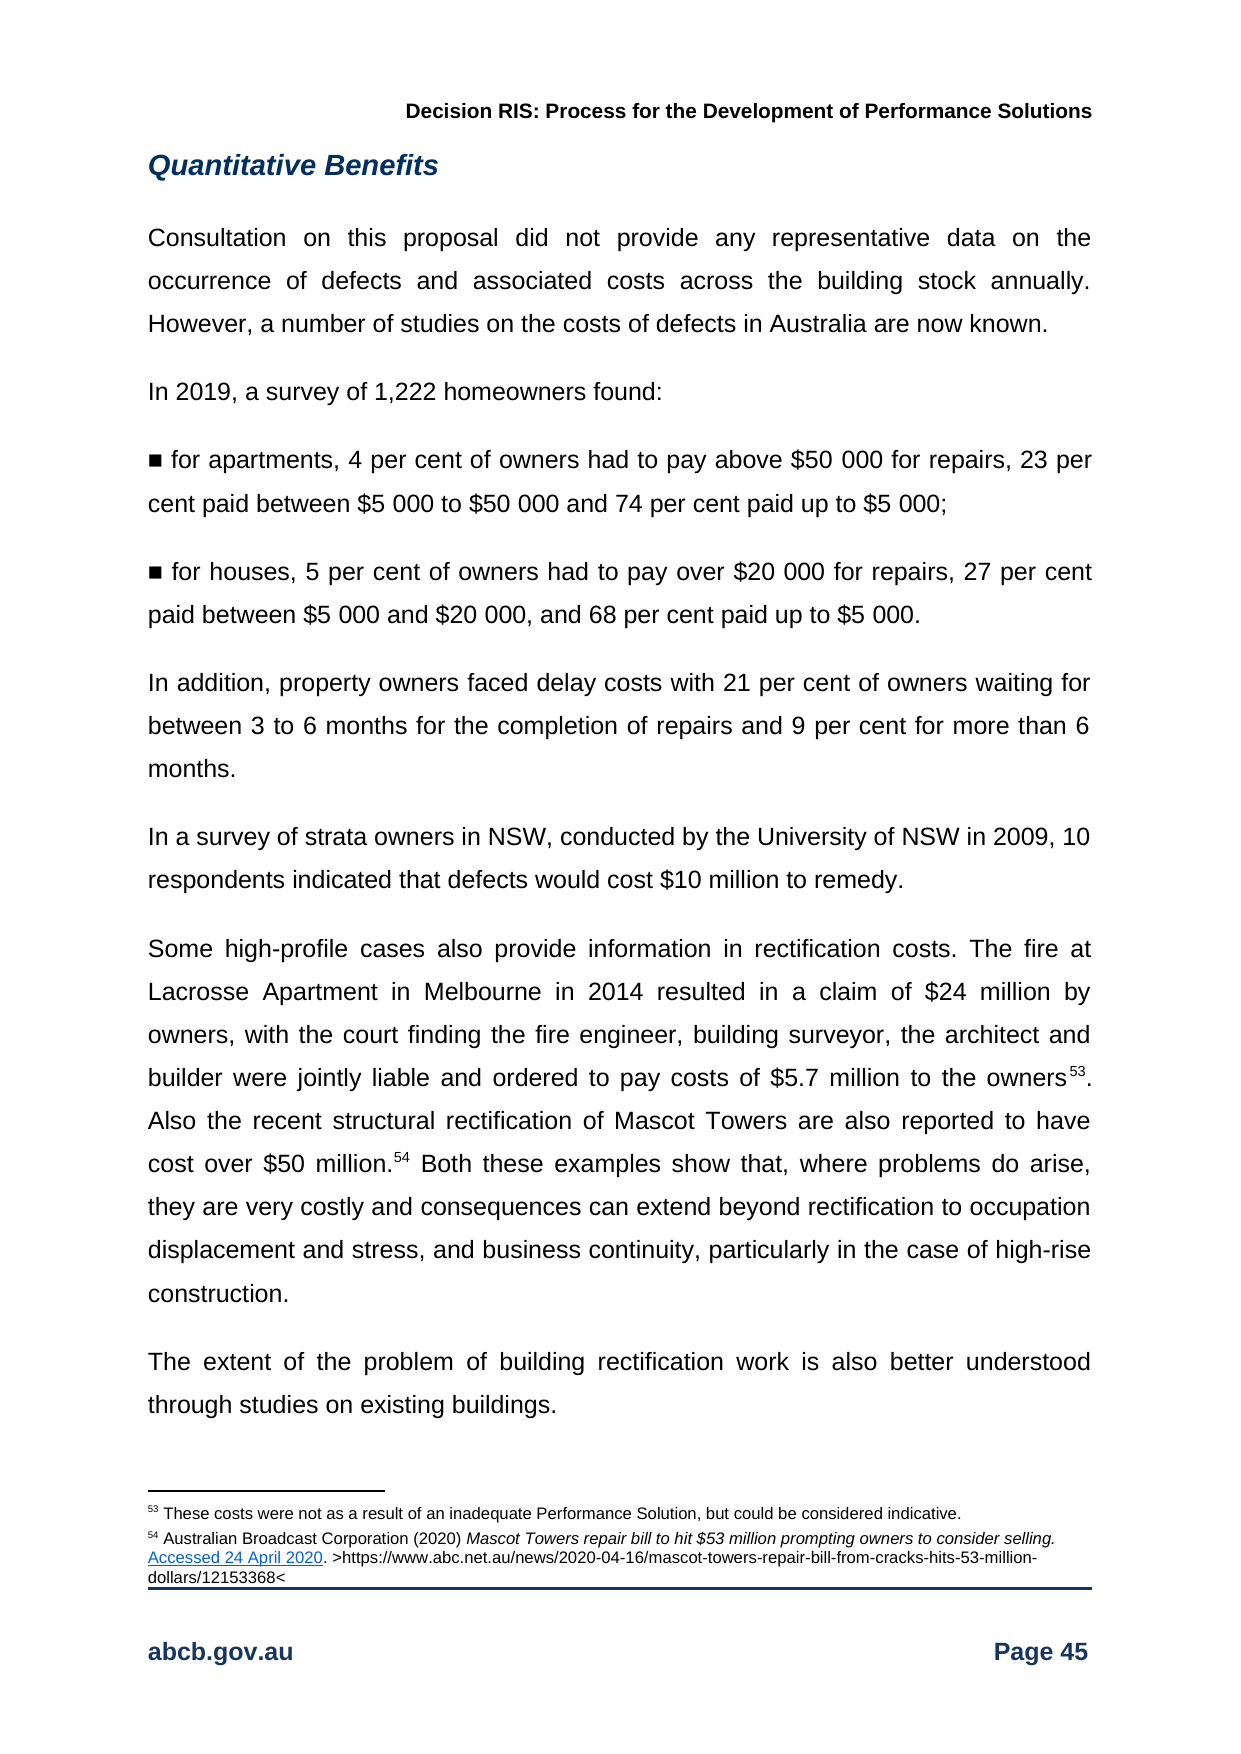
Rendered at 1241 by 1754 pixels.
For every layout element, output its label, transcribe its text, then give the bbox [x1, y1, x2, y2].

text In a survey of strata owners in NSW, conducted by the University of NSW in 2009, 10 respondents indicated that defects would cost $10 million to remedy. [148, 822, 1092, 894]
text ■ for apartments, 4 per cent of owners had to pay above $50 000 for repairs, 23 per cent paid between $5 000 to $50 000 and 74 per cent paid up to $5 000; [148, 446, 1092, 517]
text Some high-profile cases also provide information in rectification costs. The fire at Lacrosse Apartment in Melbourne in 2014 resulted in a claim of $24 million by owners, with the court finding the fire engineer, building surveyor, the architect and builder were jointly liable and ordered to pay costs of $5.7 million to the owners. Also the recent structural rectification of Mascot Towers are also reported to have cost over $50 million. Both these examples show that, where problems do arise, they are very costly and consequences can extend beyond rectification to occupation displacement and stress, and business continuity, particularly in the case of high-rise construction. [148, 934, 1092, 1307]
subtitle Quantitative Benefits [148, 148, 1092, 181]
text Consultation on this proposal did not provide any representative data on the occurrence of defects and associated costs across the building stock annually. However, a number of studies on the costs of defects in Australia are now known. [148, 223, 1092, 338]
text In 2019, a survey of 1,222 homeowners found: [148, 377, 1092, 406]
text ■ for houses, 5 per cent of owners had to pay over $20 000 for repairs, 27 per cent paid between $5 000 and $20 000, and 68 per cent paid up to $5 000. [148, 557, 1092, 629]
text The extent of the problem of building rectification work is also better understood through studies on existing buildings. [148, 1347, 1092, 1419]
text In addition, property owners faced delay costs with 21 per cent of owners waiting for between 3 to 6 months for the completion of repairs and 9 per cent for more than 6 months. [148, 668, 1092, 783]
